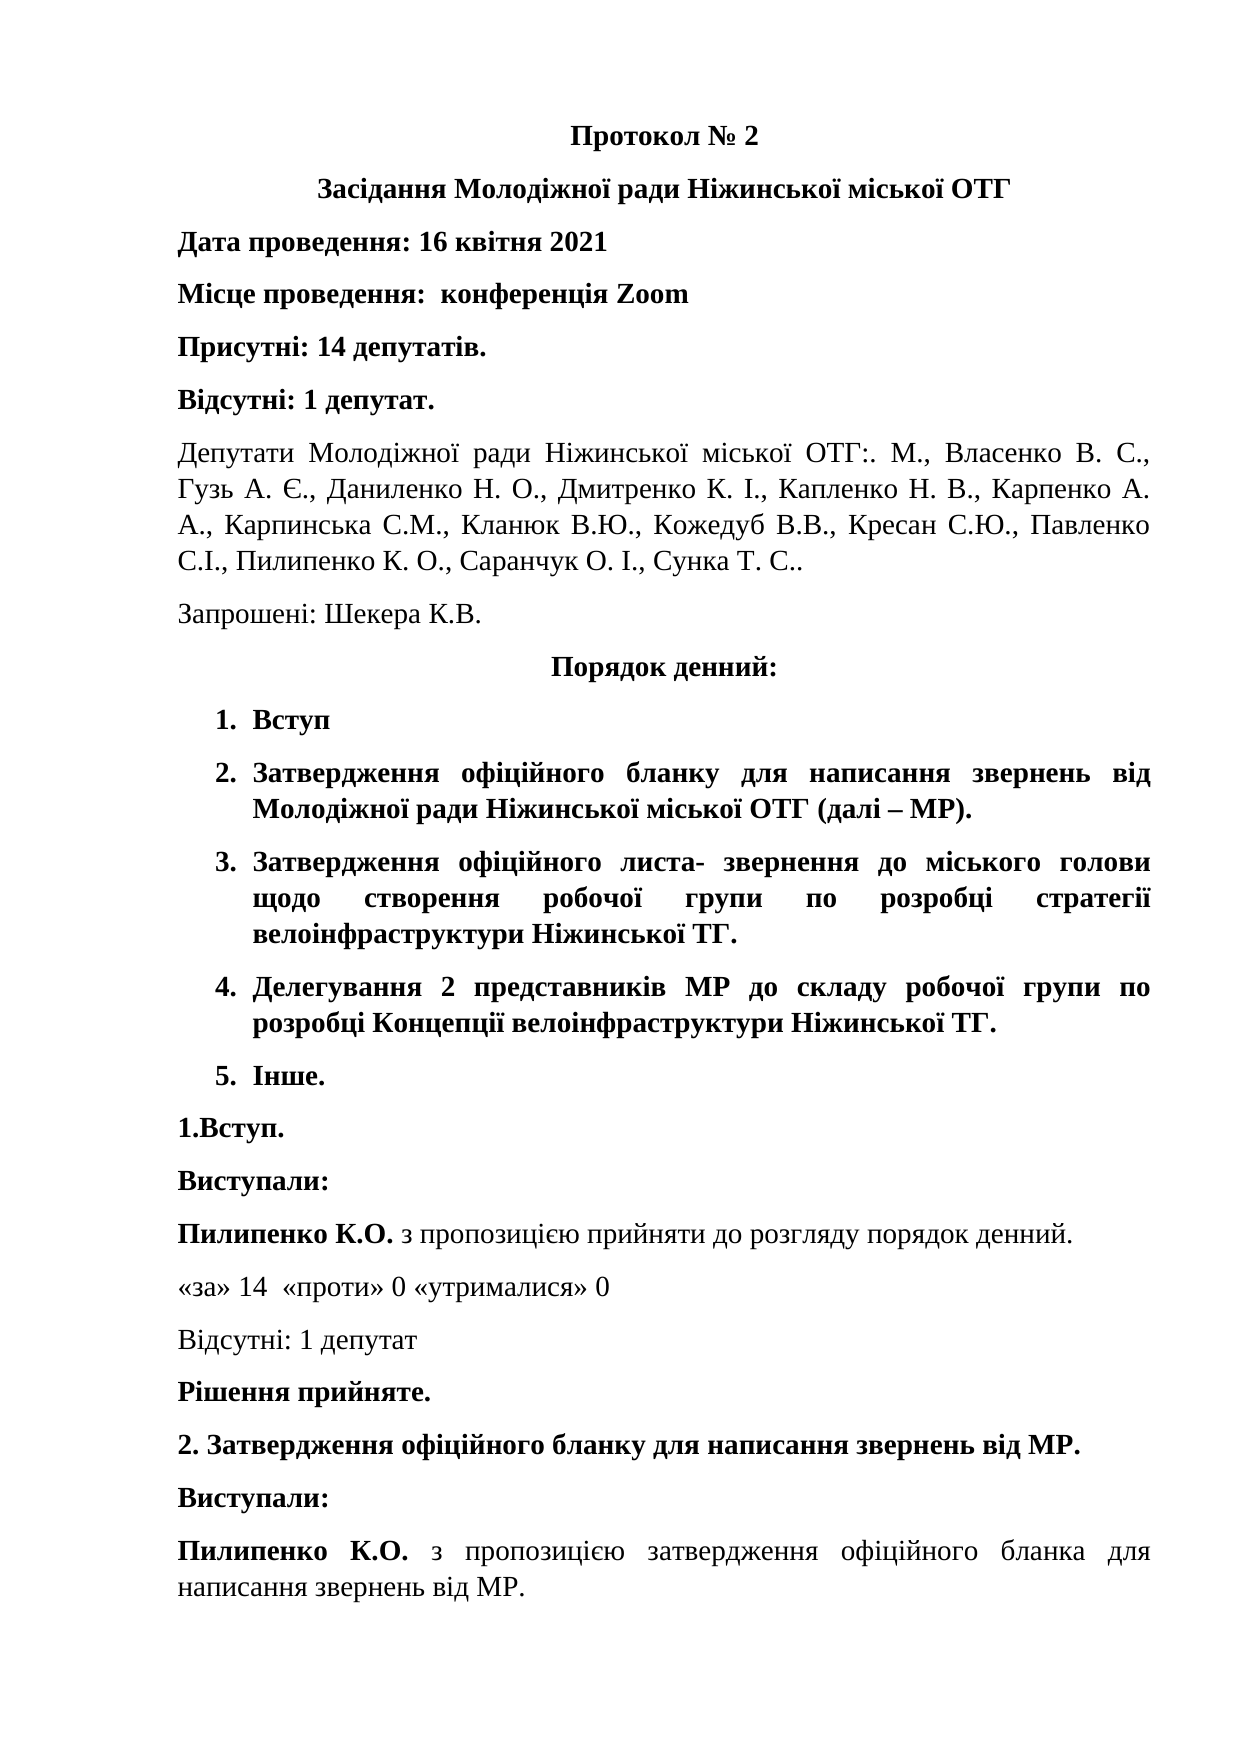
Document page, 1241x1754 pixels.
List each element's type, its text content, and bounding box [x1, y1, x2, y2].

text Дата проведення: 16 квітня 2021 [177, 224, 1152, 257]
text «за» 14 «проти» 0 «утрималися» 0 [177, 1269, 1152, 1302]
text Засідання Молодіжної ради Ніжинської міської ОТГ [177, 171, 1152, 204]
list Затвердження офіційного бланку для написання звернень від Молодіжної ради Ніжинської міської ОТГ (далі – МР). [215, 755, 1152, 824]
text 2. Затвердження офіційного бланку для написання звернень від МР. [177, 1427, 1152, 1461]
text Пилипенко К.О. з пропозицією затвердження офіційного бланка для написання звернень від МР. [177, 1533, 1152, 1603]
list Вступ [215, 702, 1152, 735]
list Делегування 2 представників МР до складу робочої групи по розробці Концепції велоінфраструктури Ніжинської ТГ. [215, 969, 1152, 1038]
text Порядок денний: [177, 649, 1152, 683]
text Протокол № 2 [177, 118, 1152, 152]
text Відсутні: 1 депутат. [177, 382, 1152, 416]
text Виступали: [177, 1480, 1152, 1514]
text 1.Вступ. [177, 1111, 1152, 1144]
text Місце проведення: конференція Zoom [177, 277, 1152, 310]
text Запрошені: Шекера К.В. [177, 596, 1152, 630]
list Інше. [215, 1058, 1152, 1091]
text Депутати Молодіжної ради Ніжинської міської ОТГ:. М., Власенко В. С., Гузь А. Є., Даниленко Н. О., Дмитренко К. І., Капленко Н. В., Карпенко А. А., Карпинська С.М., Кланюк В.Ю., Кожедуб В.В., Кресан С.Ю., Павленко С.І., Пилипенко К. О., Саранчук О. І., Сунка Т. С.. [177, 435, 1152, 577]
text Рішення прийняте. [177, 1374, 1152, 1408]
text Відсутні: 1 депутат [177, 1322, 1152, 1355]
text Пилипенко К.О. з пропозицією прийняти до розгляду порядок денний. [177, 1216, 1152, 1250]
text Присутні: 14 депутатів. [177, 329, 1152, 363]
text Виступали: [177, 1163, 1152, 1197]
list Затвердження офіційного листа- звернення до міського голови щодо створення робочої групи по розробці стратегії велоінфраструктури Ніжинської ТГ. [215, 844, 1152, 949]
